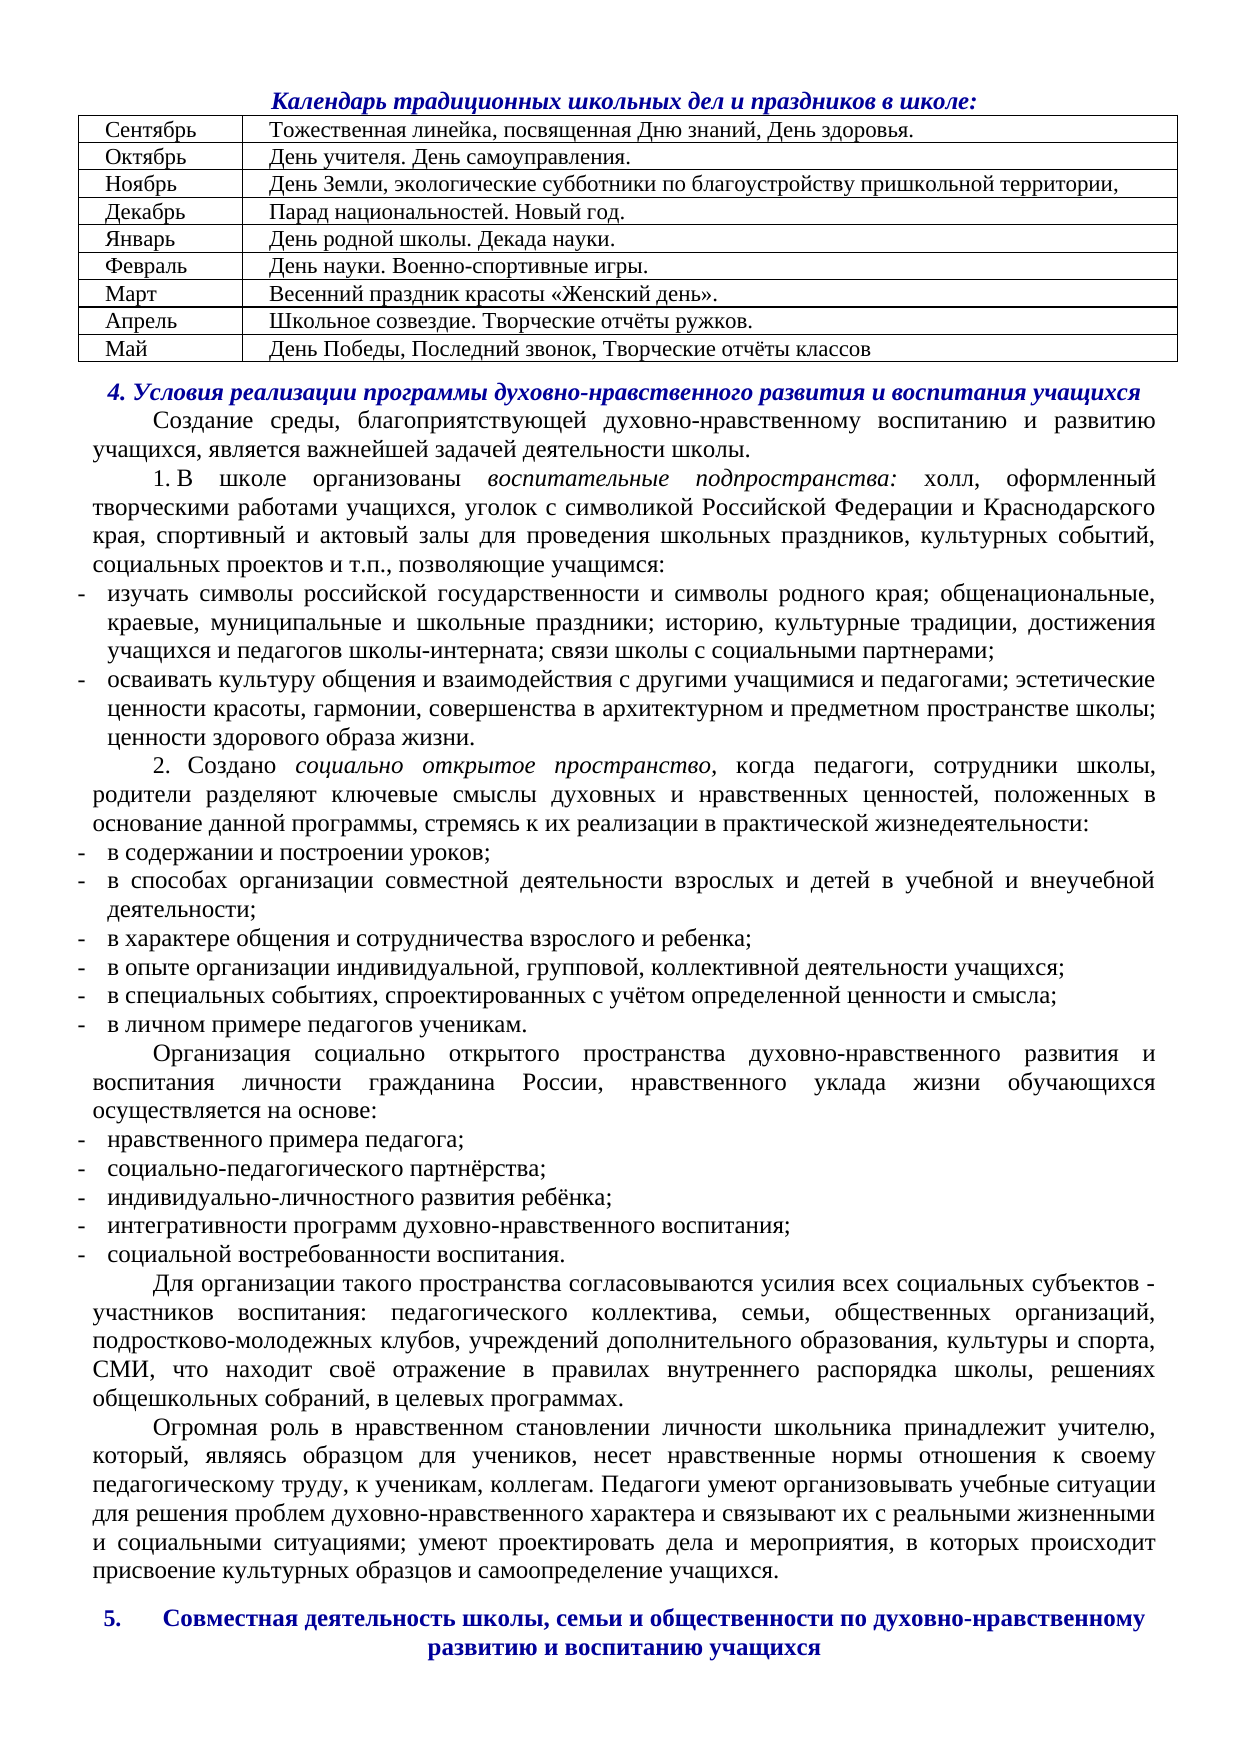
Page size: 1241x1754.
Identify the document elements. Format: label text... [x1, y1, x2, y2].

list в характере общения и сотрудничества взрослого и ребенка; [77, 923, 1156, 952]
text Огромная роль в нравственном становлении личности школьника принадлежит учителю, который, являясь образцом для учеников, несет нравственные нормы отношения к своему педагогическому труду, к ученикам, коллегам. Педагоги умеют организовывать учебные ситуации для решения проблем духовно-нравственного характера и связывают их с реальными жизненными и социальными ситуациями; умеют проектировать дела и мероприятия, в которых происходит присвоение культурных образцов и самоопределение учащихся. [92, 1412, 1156, 1584]
text Календарь традиционных школьных дел и праздников в школе: [92, 86, 1156, 114]
table_cell День родной школы. Декада науки. [243, 225, 1177, 252]
text Организация социально открытого пространства духовно-нравственного развития и воспитания личности гражданина России, нравственного уклада жизни обучающихся осуществляется на основе: [92, 1038, 1156, 1124]
list индивидуально-личностного развития ребёнка; [77, 1182, 1156, 1210]
table_cell День учителя. День самоуправления. [243, 143, 1177, 169]
list в специальных событиях, спроектированных с учётом определенной ценности и смысла; [77, 980, 1156, 1009]
table_cell Школьное созвездие. Творческие отчёты ружков. [243, 308, 1177, 334]
list социальной востребованности воспитания. [77, 1239, 1156, 1268]
table_cell День Земли, экологические субботники по благоустройству пришкольной территории, [243, 170, 1177, 197]
table_header Тожественная линейка, посвященная Дню знаний, День здоровья. [243, 116, 1177, 142]
table_cell День науки. Военно-спортивные игры. [243, 253, 1177, 279]
list социально-педагогического партнёрства; [77, 1153, 1156, 1182]
table_cell Февраль [79, 253, 242, 279]
text Создание среды, благоприятствующей духовно-нравственному воспитанию и развитию учащихся, является важнейшей задачей деятельности школы. [92, 405, 1156, 463]
table_cell Январь [79, 225, 242, 252]
list В школе организованы воспитательные подпространства: холл, оформленный творческими работами учащихся, уголок с символикой Российской Федерации и Краснодарского края, спортивный и актовый залы для проведения школьных праздников, культурных событий, социальных проектов и т.п., позволяющие учащимся: [92, 463, 1156, 578]
list в личном примере педагогов ученикам. [77, 1009, 1156, 1038]
list Создано социально открытое пространство, когда педагоги, сотрудники школы, родители разделяют ключевые смыслы духовных и нравственных ценностей, положенных в основание данной программы, стремясь к их реализации в практической жизнедеятельности: [92, 750, 1156, 837]
list осваивать культуру общения и взаимодействия с другими учащимися и педагогами; эстетические ценности красоты, гармонии, совершенства в архитектурном и предметном пространстве школы; ценности здорового образа жизни. [77, 664, 1156, 750]
table_cell Октябрь [79, 143, 242, 169]
table_header Сентябрь [79, 116, 242, 142]
table_cell Май [79, 335, 242, 361]
text 4. Условия реализации программы духовно-нравственного развития и воспитания учащихся [92, 377, 1156, 405]
text Для организации такого пространства согласовываются усилия всех социальных субъектов - участников воспитания: педагогического коллектива, семьи, общественных организаций, подростково-молодежных клубов, учреждений дополнительного образования, культуры и спорта, СМИ, что находит своё отражение в правилах внутреннего распорядка школы, решениях общешкольных собраний, в целевых программах. [92, 1268, 1156, 1412]
table_cell Март [79, 280, 242, 306]
table_cell Декабрь [79, 198, 242, 224]
list Совместная деятельность школы, семьи и общественности по духовно-нравственному развитию и воспитанию учащихся [92, 1603, 1156, 1661]
list нравственного примера педагога; [77, 1124, 1156, 1153]
table_cell День Победы, Последний звонок, Творческие отчёты классов [243, 335, 1177, 361]
list в содержании и построении уроков; [77, 837, 1156, 865]
table_cell Ноябрь [79, 170, 242, 197]
table_cell Весенний праздник красоты «Женский день». [243, 280, 1177, 306]
list изучать символы российской государственности и символы родного края; общенациональные, краевые, муниципальные и школьные праздники; историю, культурные традиции, достижения учащихся и педагогов школы-интерната; связи школы с социальными партнерами; [77, 578, 1156, 664]
list в способах организации совместной деятельности взрослых и детей в учебной и внеучебной деятельности; [77, 865, 1156, 923]
table_cell Апрель [79, 308, 242, 334]
list в опыте организации индивидуальной, групповой, коллективной деятельности учащихся; [77, 952, 1156, 980]
table_cell Парад национальностей. Новый год. [243, 198, 1177, 224]
list интегративности программ духовно-нравственного воспитания; [77, 1210, 1156, 1239]
